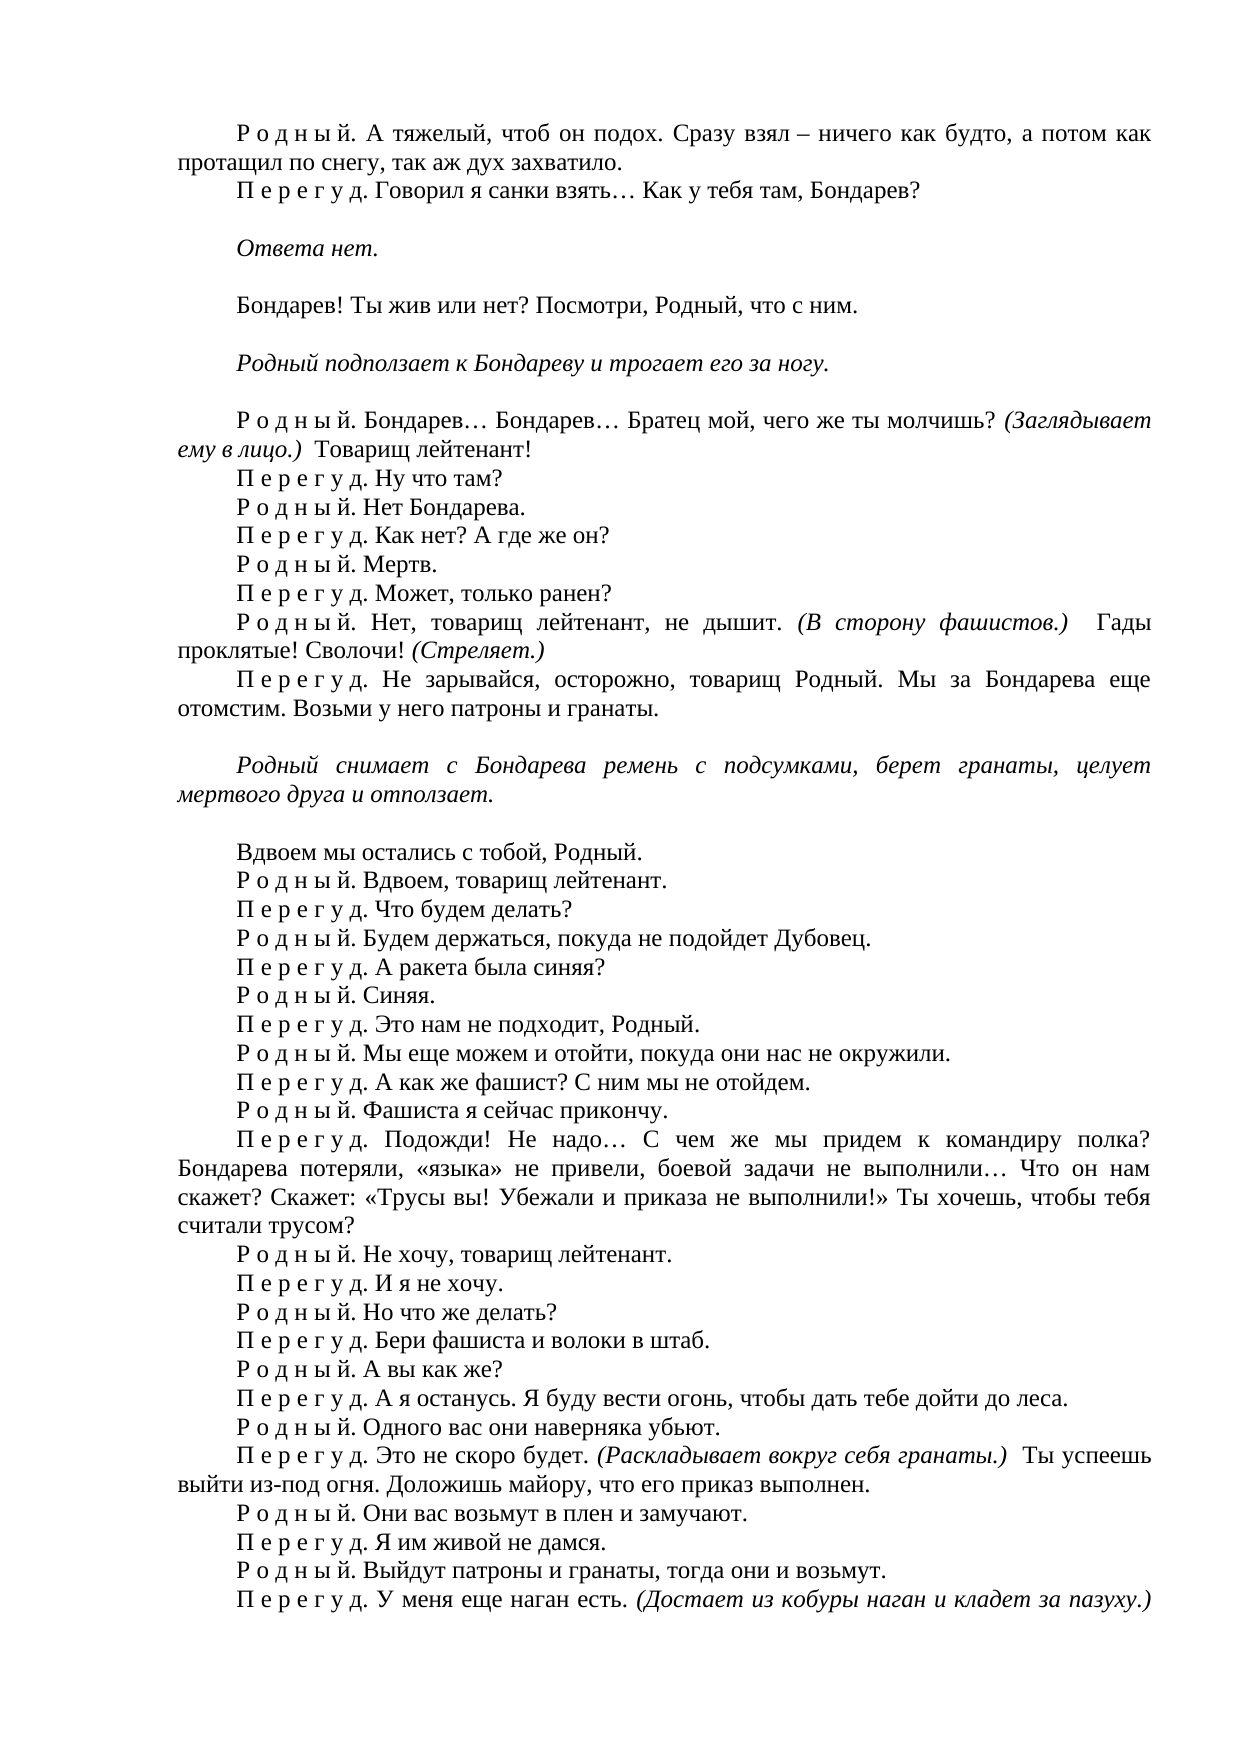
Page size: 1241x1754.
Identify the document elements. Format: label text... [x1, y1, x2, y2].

text Р о д н ы й. Выйдут патроны и гранаты, тогда они и возьмут. [177, 1556, 1152, 1584]
text Ответа нет. [177, 233, 1152, 262]
text П е р е г у д. А ракета была синяя? [177, 952, 1152, 981]
text Р о д н ы й. А тяжелый, чтоб он подох. Сразу взял – ничего как будто, а потом как протащил по снегу, так аж дух захватило. [177, 118, 1152, 176]
text П е р е г у д. А я останусь. Я буду вести огонь, чтобы дать тебе дойти до леса. [177, 1383, 1152, 1412]
text Р о д н ы й. Будем держаться, покуда не подойдет Дубовец. [177, 923, 1152, 952]
text П е р е г у д. Бери фашиста и волоки в штаб. [177, 1326, 1152, 1354]
text П е р е г у д. И я не хочу. [177, 1268, 1152, 1297]
text Р о д н ы й. Бондарев… Бондарев… Братец мой, чего же ты молчишь? (Заглядывает ему в лицо.) Товарищ лейтенант! [177, 406, 1152, 463]
text П е р е г у д. Я им живой не дамся. [177, 1527, 1152, 1556]
text Вдвоем мы остались с тобой, Родный. [177, 837, 1152, 866]
text Р о д н ы й. Фашиста я сейчас прикончу. [177, 1096, 1152, 1124]
text Родный снимает с Бондарева ремень с подсумками, берет гранаты, целует мертвого друга и отползает. [177, 751, 1152, 808]
text Р о д н ы й. Одного вас они наверняка убьют. [177, 1412, 1152, 1441]
text П е р е г у д. Может, только ранен? [177, 578, 1152, 607]
text Р о д н ы й. А вы как же? [177, 1354, 1152, 1383]
text П е р е г у д. Говорил я санки взять… Как у тебя там, Бондарев? [177, 176, 1152, 204]
text Бондарев! Ты жив или нет? Посмотри, Родный, что с ним. [177, 291, 1152, 319]
text Родный подползает к Бондареву и трогает его за ногу. [177, 348, 1152, 377]
text П е р е г у д. Не зарывайся, осторожно, товарищ Родный. Мы за Бондарева еще отомстим. Возьми у него патроны и гранаты. [177, 664, 1152, 722]
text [177, 1584, 1152, 1613]
text П е р е г у д. Как нет? А где же он? [177, 521, 1152, 549]
text П е р е г у д. А как же фашист? С ним мы не отойдем. [177, 1067, 1152, 1096]
text Р о д н ы й. Вдвоем, товарищ лейтенант. [177, 866, 1152, 894]
text П е р е г у д. Это нам не подходит, Родный. [177, 1009, 1152, 1038]
text П е р е г у д. Ну что там? [177, 463, 1152, 492]
text Р о д н ы й. Они вас возьмут в плен и замучают. [177, 1498, 1152, 1527]
text Р о д н ы й. Мы еще можем и отойти, покуда они нас не окружили. [177, 1038, 1152, 1067]
text Р о д н ы й. Нет, товарищ лейтенант, не дышит. (В сторону фашистов.) Гады проклятые! Сволочи! (Стреляет.) [177, 607, 1152, 664]
text Р о д н ы й. Синяя. [177, 981, 1152, 1009]
text Р о д н ы й. Не хочу, товарищ лейтенант. [177, 1239, 1152, 1268]
text Р о д н ы й. Но что же делать? [177, 1297, 1152, 1326]
text П е р е г у д. Подожди! Не надо… С чем же мы придем к командиру полка? Бондарева потеряли, «языка» не привели, боевой задачи не выполнили… Что он нам скажет? Скажет: «Трусы вы! Убежали и приказа не выполнили!» Ты хочешь, чтобы тебя считали трусом? [177, 1124, 1152, 1239]
text П е р е г у д. Что будем делать? [177, 894, 1152, 923]
text Р о д н ы й. Мертв. [177, 549, 1152, 578]
text П е р е г у д. Это не скоро будет. (Раскладывает вокруг себя гранаты.) Ты успеешь выйти из-под огня. Доложишь майору, что его приказ выполнен. [177, 1441, 1152, 1498]
text Р о д н ы й. Нет Бондарева. [177, 492, 1152, 521]
